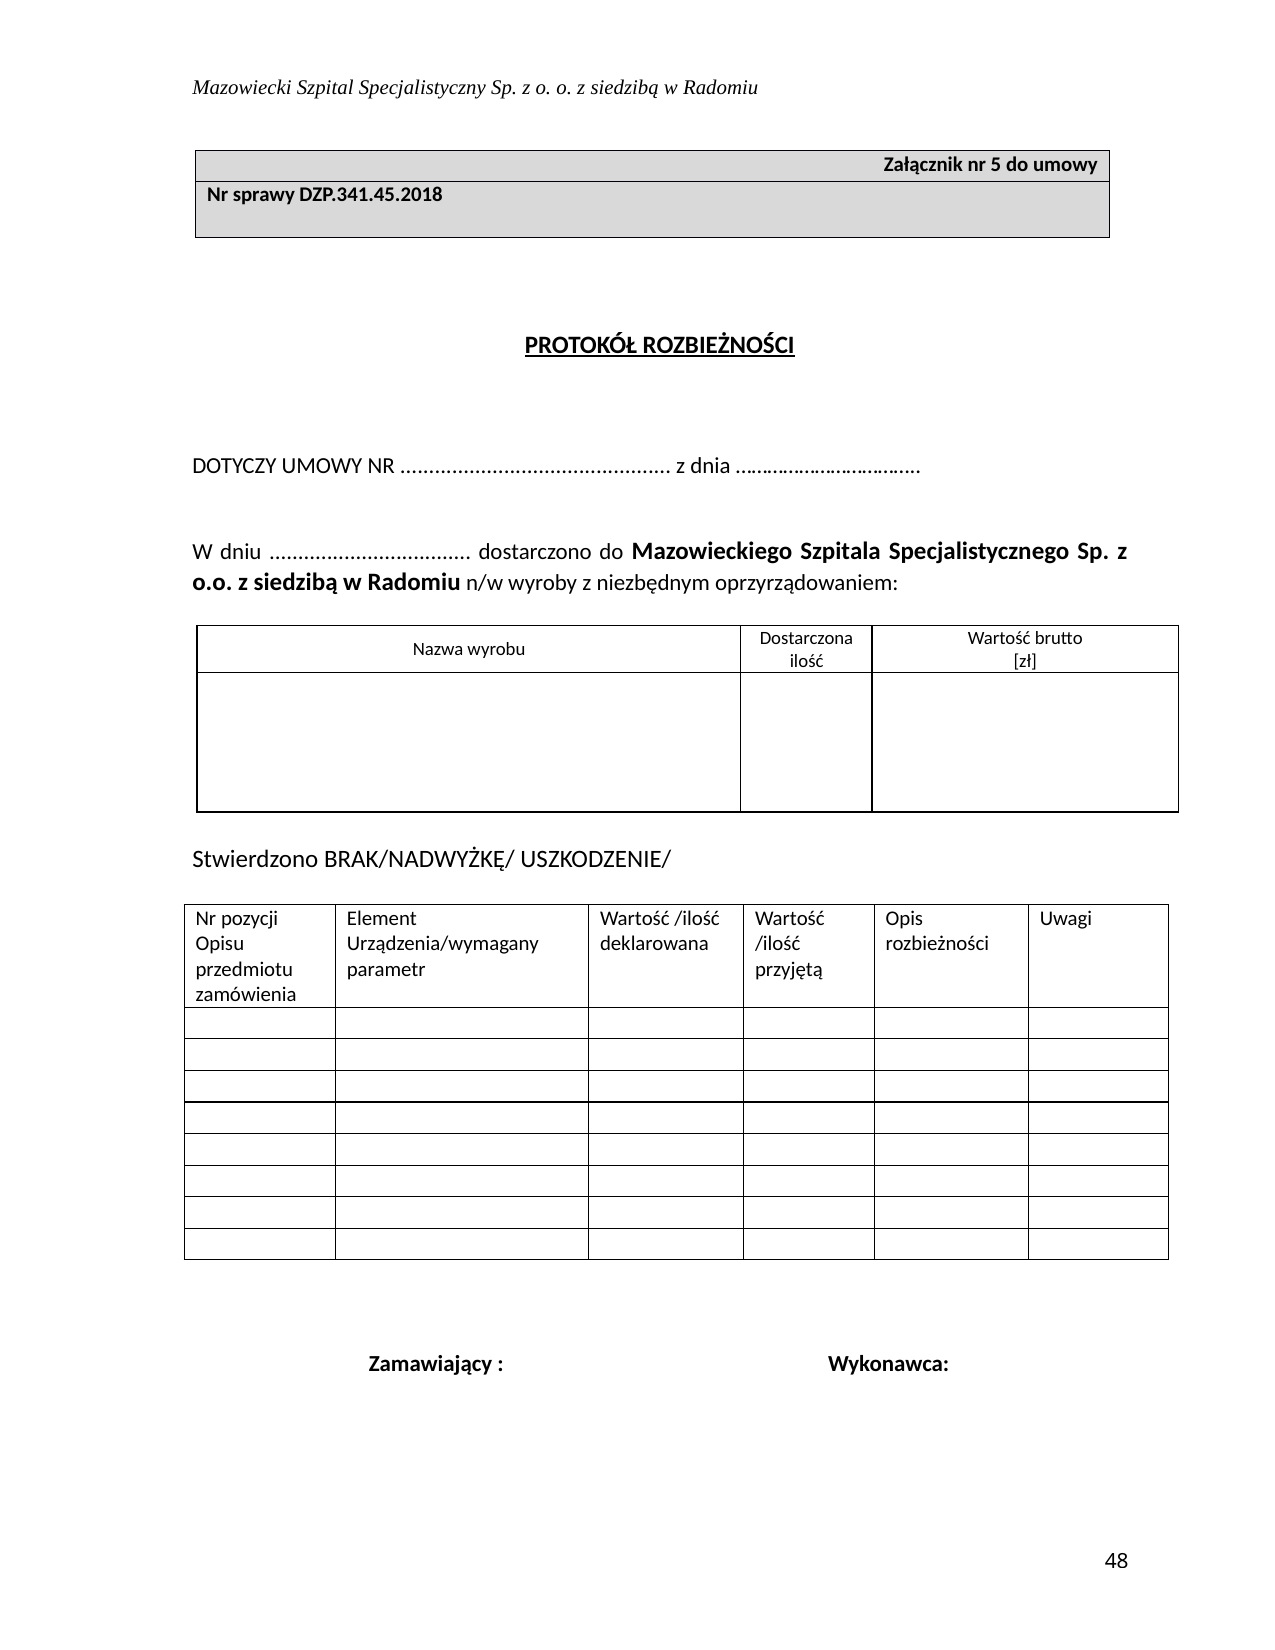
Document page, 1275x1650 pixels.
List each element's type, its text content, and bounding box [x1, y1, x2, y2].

table_cell [1029, 1134, 1168, 1164]
table_cell [875, 1134, 1028, 1164]
table_cell [336, 1103, 588, 1133]
table_cell [873, 673, 1178, 811]
table_cell [589, 1071, 743, 1101]
table_cell [589, 1197, 743, 1228]
table_cell [741, 673, 871, 811]
table_header Uwagi [1029, 905, 1168, 1007]
table_cell [336, 1166, 588, 1196]
table_cell [1029, 1229, 1168, 1259]
table_cell [1029, 1071, 1168, 1101]
table_cell [589, 1008, 743, 1038]
table_cell [875, 1229, 1028, 1259]
table_cell [744, 1071, 874, 1101]
table_cell [1029, 1039, 1168, 1070]
table_header Wartość /ilość deklarowana [589, 905, 743, 1007]
table_cell [589, 1103, 743, 1133]
table_cell [336, 1071, 588, 1101]
table_cell [185, 1166, 335, 1196]
text Stwierdzono BRAK/NADWYŻKĘ/ USZKODZENIE/ [192, 843, 1127, 873]
table_header Nr pozycji Opisu przedmiotu zamówienia [185, 905, 335, 1007]
table_cell [1029, 1197, 1168, 1228]
table_cell [336, 1229, 588, 1259]
table_cell [185, 1039, 335, 1070]
table_cell [1029, 1103, 1168, 1133]
table_cell [1029, 1008, 1168, 1038]
table_cell [589, 1134, 743, 1164]
table_cell [1029, 1166, 1168, 1196]
table_cell [875, 1039, 1028, 1070]
text W dniu ................................... dostarczono do Mazowieckiego Szpitala Specjalistycznego Sp. z o.o. z siedzibą w Radomiu n/w wyroby z niezbędnym oprzyrządowaniem: [192, 535, 1127, 596]
table_cell [336, 1008, 588, 1038]
table_cell [336, 1134, 588, 1164]
table_cell [185, 1229, 335, 1259]
table_header Nazwa wyrobu [198, 626, 740, 672]
table_cell [744, 1166, 874, 1196]
table_cell [336, 1039, 588, 1070]
table_cell [336, 1197, 588, 1228]
table_header Element Urządzenia/wymagany parametr [336, 905, 588, 1007]
table_cell [875, 1008, 1028, 1038]
table_header Wartość /ilość przyjętą [744, 905, 874, 1007]
table_cell [589, 1229, 743, 1259]
table_cell [198, 673, 740, 811]
table_cell [185, 1071, 335, 1101]
table_cell [744, 1039, 874, 1070]
table_cell [744, 1134, 874, 1164]
table_header Dostarczona ilość [741, 626, 871, 672]
text PROTOKÓŁ ROZBIEŻNOŚCI [192, 329, 1127, 360]
table_cell [185, 1008, 335, 1038]
text Zamawiający : Wykonawca: [192, 1349, 1127, 1377]
table_header Opis rozbieżności [875, 905, 1028, 1007]
table_cell [185, 1103, 335, 1133]
table_cell [875, 1103, 1028, 1133]
table_cell [875, 1197, 1028, 1228]
table_cell [185, 1197, 335, 1228]
text DOTYCZY UMOWY NR ............................................... z dnia …………………………….. [192, 451, 1127, 479]
table_cell [875, 1166, 1028, 1196]
table_cell [744, 1229, 874, 1259]
table_cell [744, 1197, 874, 1228]
table_cell [589, 1039, 743, 1070]
table_cell Nr sprawy DZP.341.45.2018 [196, 182, 1109, 237]
table_header Załącznik nr 5 do umowy [196, 151, 1109, 181]
table_header Wartość brutto [zł] [873, 626, 1178, 672]
table_cell [744, 1008, 874, 1038]
table_cell [589, 1166, 743, 1196]
table_cell [875, 1071, 1028, 1101]
table_cell [185, 1134, 335, 1164]
table_cell [744, 1103, 874, 1133]
